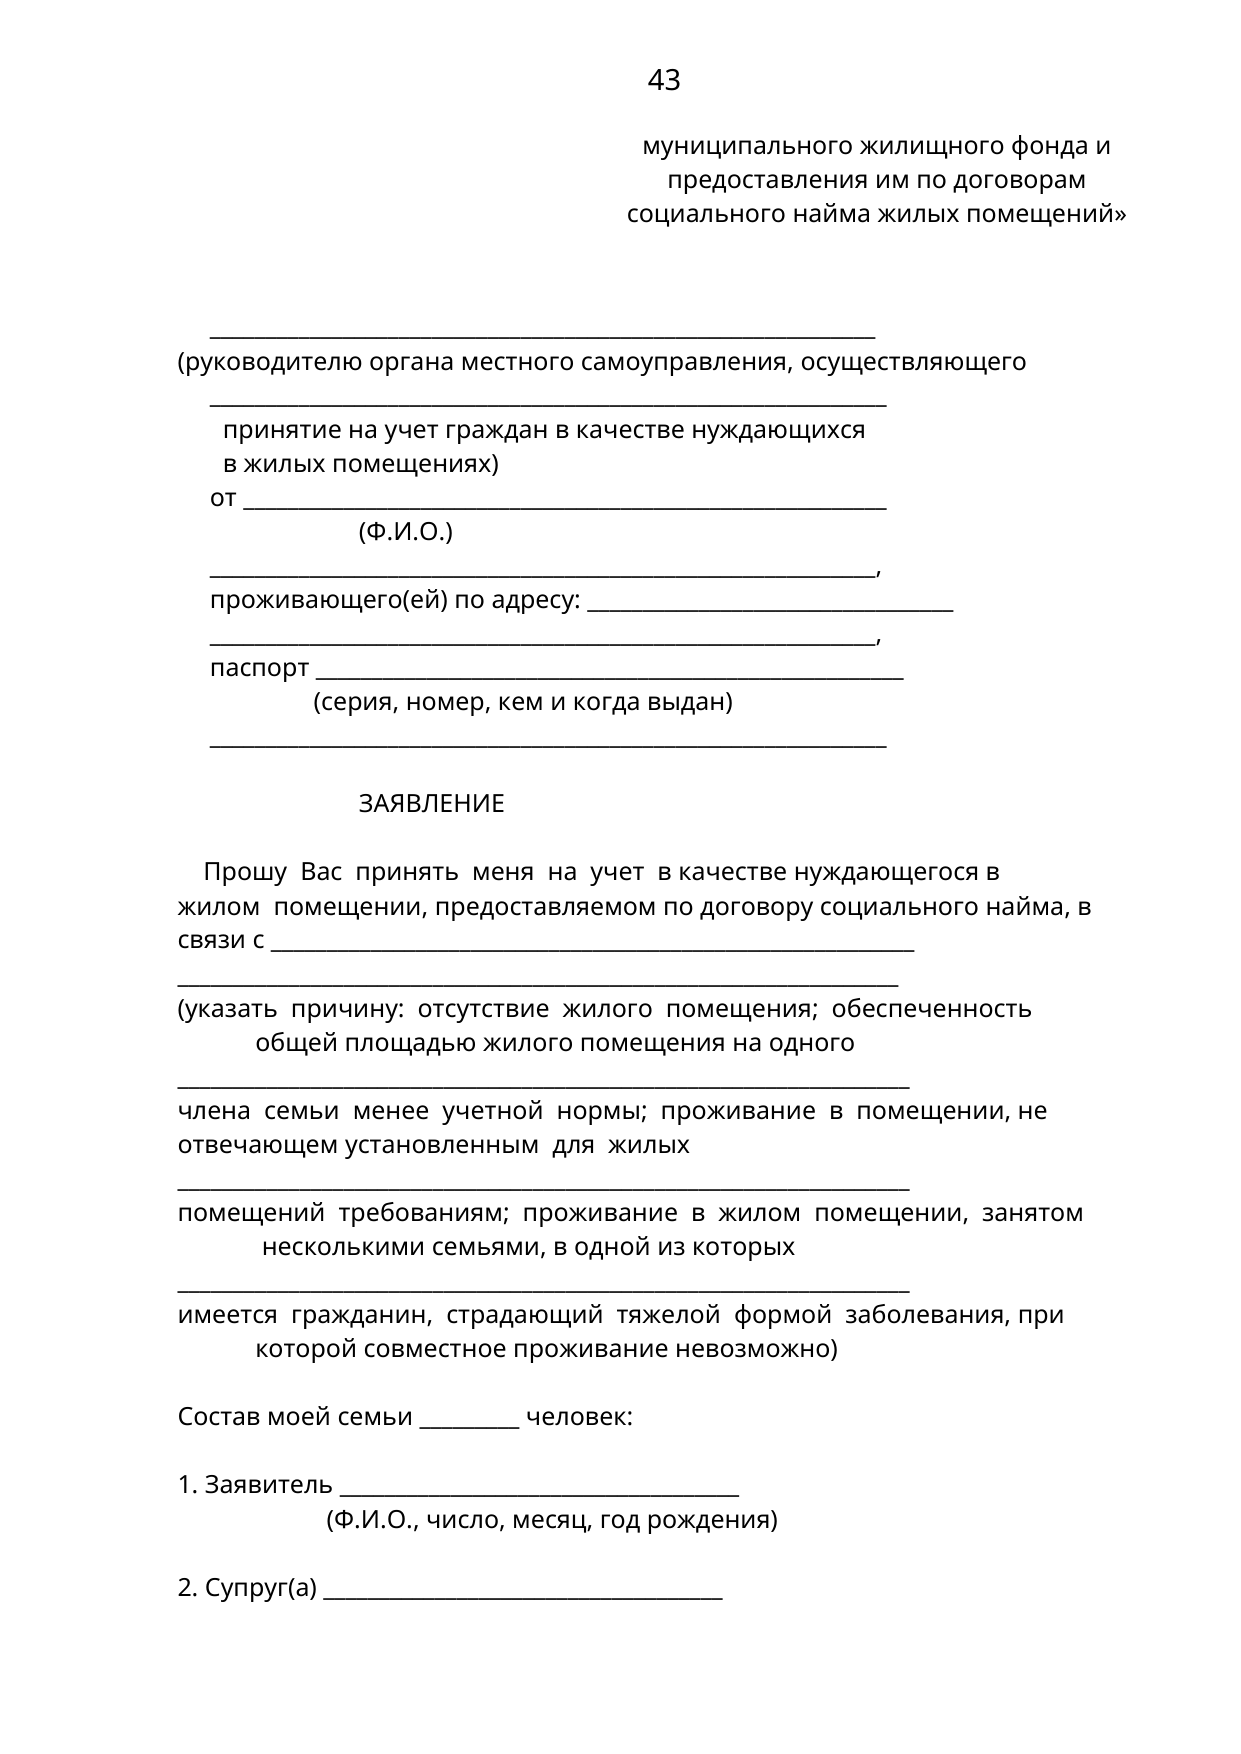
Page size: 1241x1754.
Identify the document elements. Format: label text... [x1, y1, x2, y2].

text от __________________________________________________________ [177, 479, 1152, 513]
text _____________________________________________________________ [177, 377, 1152, 411]
text 2. Супруг(а) ____________________________________ [177, 1569, 1152, 1603]
text Прошу Вас принять меня на учет в качестве нуждающегося в [177, 854, 1152, 888]
text _________________________________________________________________ [177, 956, 1152, 990]
text 1. Заявитель ____________________________________ [177, 1467, 1152, 1501]
text (Ф.И.О.) [177, 513, 1152, 547]
text принятие на учет граждан в качестве нуждающихся [177, 411, 1152, 445]
text жилом помещении, предоставляемом по договору социального найма, в [177, 888, 1152, 922]
text в жилых помещениях) [177, 445, 1152, 479]
text ____________________________________________________________ [177, 309, 1152, 343]
text ____________________________________________________________, [177, 616, 1152, 650]
text имеется гражданин, страдающий тяжелой формой заболевания, при [177, 1297, 1152, 1331]
text связи с __________________________________________________________ [177, 922, 1152, 956]
text (Ф.И.О., число, месяц, год рождения) [177, 1501, 1152, 1535]
text члена семьи менее учетной нормы; проживание в помещении, не [177, 1092, 1152, 1127]
text _____________________________________________________________ [177, 718, 1152, 752]
text паспорт _____________________________________________________ [177, 650, 1152, 684]
text (указать причину: отсутствие жилого помещения; обеспеченность [177, 990, 1152, 1024]
text отвечающем установленным для жилых [177, 1127, 1152, 1161]
text которой совместное проживание невозможно) [177, 1331, 1152, 1365]
text помещений требованиям; проживание в жилом помещении, занятом [177, 1195, 1152, 1229]
text ____________________________________________________________, [177, 547, 1152, 582]
text несколькими семьями, в одной из которых [177, 1229, 1152, 1263]
text общей площадью жилого помещения на одного [177, 1024, 1152, 1058]
text (серия, номер, кем и когда выдан) [177, 684, 1152, 718]
text проживающего(ей) по адресу: _________________________________ [177, 582, 1152, 616]
text ЗАЯВЛЕНИЕ [177, 786, 1152, 820]
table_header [591, 128, 1163, 230]
text __________________________________________________________________ [177, 1058, 1152, 1092]
text (руководителю органа местного самоуправления, осуществляющего [177, 343, 1152, 377]
text __________________________________________________________________ [177, 1263, 1152, 1297]
text __________________________________________________________________ [177, 1161, 1152, 1195]
text Состав моей семьи _________ человек: [177, 1399, 1152, 1433]
